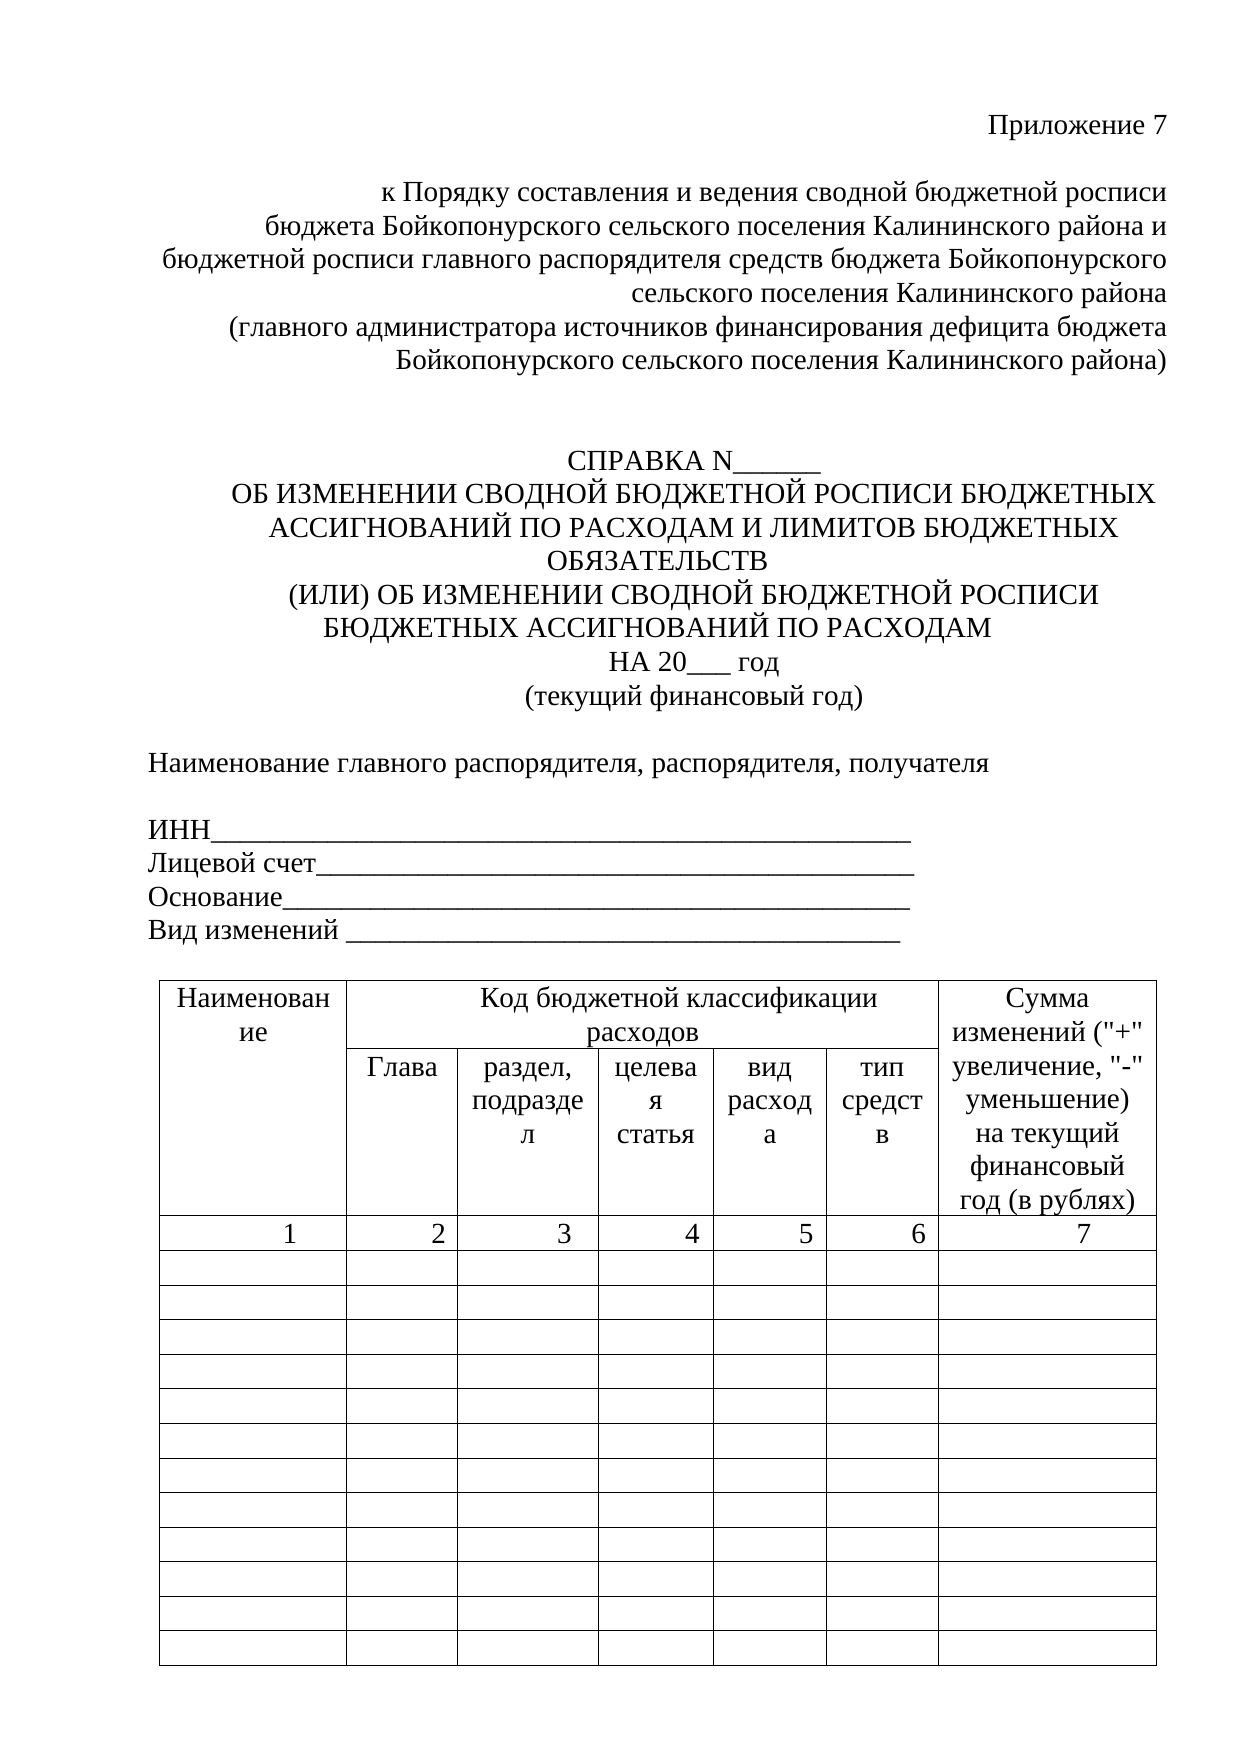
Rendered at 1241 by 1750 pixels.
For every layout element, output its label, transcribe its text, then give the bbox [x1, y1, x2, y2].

table_cell [939, 1320, 1156, 1354]
table_cell 5 [714, 1216, 826, 1250]
table_cell [827, 1528, 938, 1561]
table_cell [714, 1528, 826, 1561]
table_cell [827, 1493, 938, 1527]
table_cell [160, 1355, 346, 1388]
table_header Код бюджетной классификации расходов [347, 981, 938, 1048]
table_cell [939, 1389, 1156, 1423]
table_cell [599, 1320, 713, 1354]
table_cell [939, 1286, 1156, 1319]
table_cell [939, 1528, 1156, 1561]
text СПРАВКА N______ [148, 443, 1167, 476]
table_cell [714, 1493, 826, 1527]
table_cell [827, 1424, 938, 1457]
table_cell [827, 1459, 938, 1492]
table_cell [458, 1355, 598, 1388]
text (главного администратора источников финансирования дефицита бюджета Бойкопонурского сельского поселения Калининского района) [148, 309, 1167, 376]
table_cell [939, 1424, 1156, 1457]
table_cell [347, 1320, 457, 1354]
table_cell [458, 1459, 598, 1492]
table_cell [458, 1424, 598, 1457]
table_cell [827, 1562, 938, 1596]
table_cell вид расхода [714, 1049, 826, 1215]
table_cell [347, 1459, 457, 1492]
table_cell [347, 1562, 457, 1596]
text АССИГНОВАНИЙ ПО РАСХОДАМ И ЛИМИТОВ БЮДЖЕТНЫХ ОБЯЗАТЕЛЬСТВ [148, 510, 1167, 577]
table_cell [714, 1251, 826, 1284]
table_cell [458, 1493, 598, 1527]
table_cell [458, 1597, 598, 1630]
table_cell [599, 1355, 713, 1388]
table_cell [714, 1459, 826, 1492]
table_header Сумма изменений ("+" увеличение, "-" уменьшение) на текущий финансовый год (в рублях) [939, 981, 1156, 1215]
text НА 20___ год [148, 644, 1167, 678]
table_cell [939, 1562, 1156, 1596]
table_cell [160, 1389, 346, 1423]
table_cell [599, 1286, 713, 1319]
table_cell [458, 1631, 598, 1665]
table_cell [599, 1424, 713, 1457]
table_cell [347, 1631, 457, 1665]
table_cell [939, 1355, 1156, 1388]
table_cell [939, 1251, 1156, 1284]
text (текущий финансовый год) [148, 678, 1167, 711]
table_cell [714, 1631, 826, 1665]
table_cell [599, 1562, 713, 1596]
table_cell [458, 1528, 598, 1561]
table_cell 4 [599, 1216, 713, 1250]
table_cell [347, 1251, 457, 1284]
table_cell [599, 1459, 713, 1492]
table_cell [347, 1286, 457, 1319]
table_cell 2 [347, 1216, 457, 1250]
table_cell [347, 1389, 457, 1423]
table_cell [458, 1320, 598, 1354]
table_cell [827, 1355, 938, 1388]
table_cell [939, 1493, 1156, 1527]
table_cell [160, 1424, 346, 1457]
table_cell [939, 1597, 1156, 1630]
table_cell [599, 1631, 713, 1665]
table_cell [160, 1562, 346, 1596]
text Вид изменений ______________________________________ [148, 912, 1167, 946]
text Лицевой счет_________________________________________ [148, 845, 1167, 879]
table_cell [827, 1631, 938, 1665]
table_cell [714, 1355, 826, 1388]
table_cell [458, 1389, 598, 1423]
table_cell целевая статья [599, 1049, 713, 1215]
table_cell [599, 1528, 713, 1561]
table_cell [347, 1424, 457, 1457]
table_cell [160, 1493, 346, 1527]
table_cell [160, 1528, 346, 1561]
text Приложение 7 [148, 107, 1167, 141]
table_cell [599, 1251, 713, 1284]
table_cell [599, 1389, 713, 1423]
table_cell 1 [160, 1216, 346, 1250]
table_cell 7 [939, 1216, 1156, 1250]
table_cell тип средств [827, 1049, 938, 1215]
table_cell [347, 1528, 457, 1561]
text к Порядку составления и ведения сводной бюджетной росписи [148, 174, 1167, 208]
table_cell [714, 1562, 826, 1596]
text ОБ ИЗМЕНЕНИИ СВОДНОЙ БЮДЖЕТНОЙ РОСПИСИ БЮДЖЕТНЫХ [148, 476, 1167, 510]
table_cell [714, 1320, 826, 1354]
table_header Наименование [160, 981, 346, 1215]
text Наименование главного распорядителя, распорядителя, получателя [148, 745, 1167, 778]
table_cell [599, 1597, 713, 1630]
table_cell [939, 1459, 1156, 1492]
table_cell [458, 1251, 598, 1284]
table_cell [714, 1424, 826, 1457]
table_cell [160, 1597, 346, 1630]
table_cell [714, 1286, 826, 1319]
table_cell [939, 1631, 1156, 1665]
table_cell [458, 1562, 598, 1596]
table_cell [599, 1493, 713, 1527]
table_cell 3 [458, 1216, 598, 1250]
table_cell [827, 1320, 938, 1354]
table_cell 6 [827, 1216, 938, 1250]
table_cell [347, 1597, 457, 1630]
table_cell [347, 1355, 457, 1388]
table_cell [160, 1320, 346, 1354]
table_cell [160, 1459, 346, 1492]
text (ИЛИ) ОБ ИЗМЕНЕНИИ СВОДНОЙ БЮДЖЕТНОЙ РОСПИСИ БЮДЖЕТНЫХ АССИГНОВАНИЙ ПО РАСХОДАМ [148, 577, 1167, 644]
table_cell [458, 1286, 598, 1319]
table_cell [714, 1389, 826, 1423]
table_cell [160, 1251, 346, 1284]
table_cell раздел, подраздел [458, 1049, 598, 1215]
table_cell [160, 1286, 346, 1319]
table_cell [160, 1631, 346, 1665]
text бюджета Бойкопонурского сельского поселения Калининского района и бюджетной росписи главного распорядителя средств бюджета Бойкопонурского сельского поселения Калининского района [148, 208, 1167, 309]
text ИНН________________________________________________ [148, 812, 1167, 845]
table_cell [827, 1251, 938, 1284]
table_cell [714, 1597, 826, 1630]
table_cell [347, 1493, 457, 1527]
table_cell [827, 1597, 938, 1630]
table_cell [827, 1389, 938, 1423]
text Основание___________________________________________ [148, 879, 1167, 912]
table_cell Глава [347, 1049, 457, 1215]
table_cell [827, 1286, 938, 1319]
